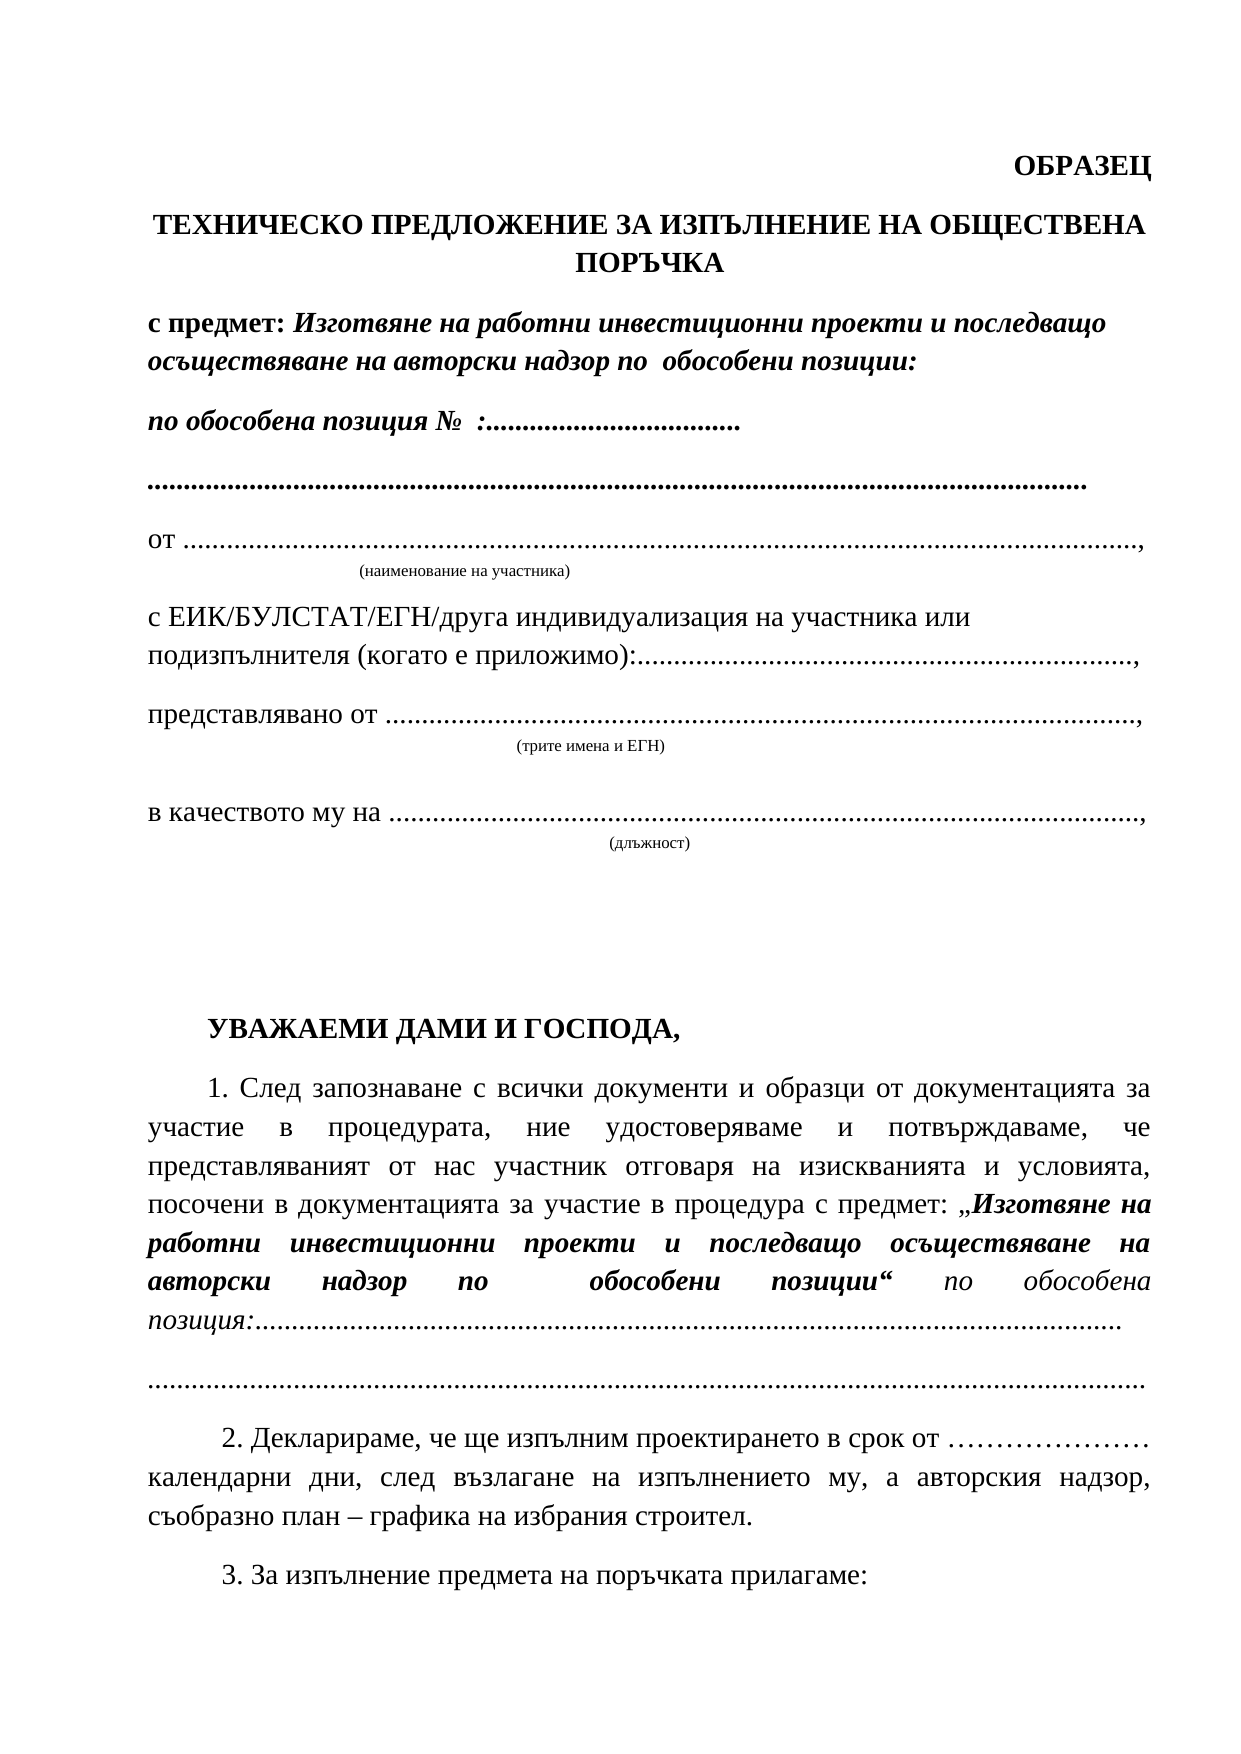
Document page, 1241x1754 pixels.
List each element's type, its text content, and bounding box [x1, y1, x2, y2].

text ОБРАЗЕЦ [148, 148, 1152, 181]
text (трите имена и ЕГН) [443, 735, 1152, 769]
text (длъжност) [148, 833, 1152, 867]
text 3. За изпълнение предмета на поръчката прилагаме: [148, 1557, 1152, 1591]
text в качеството му на ......................................................................................................., [148, 794, 1152, 828]
text ......................................................................................................................................... [148, 1361, 1152, 1395]
text 2. Декларираме, че ще изпълним проектирането в срок от ………………… календарни дни, след възлагане на изпълнението му, а авторския надзор, съобразно план – графика на избрания строител. [148, 1421, 1152, 1531]
text от ..................................................................................................................................., [148, 522, 1152, 555]
text ................................................................................................................................. [148, 462, 1152, 496]
text (наименование на участника) [148, 560, 1152, 594]
text 1. След запознаване с всички документи и образци от документацията за участие в процедурата, ние удостоверяваме и потвърждаваме, че представляваният от нас участник отговаря на изискванията и условията, посочени в документацията за участие в процедура с предмет: „Изготвяне на работни инвестиционни проекти и последващо осъществяване на авторски надзор по обособени позиции“ по обособена позиция:....................................................................................................................... [148, 1071, 1152, 1335]
text ТЕХНИЧЕСКО ПРЕДЛОЖЕНИЕ ЗА ИЗПЪЛНЕНИЕ НА ОБЩЕСТВЕНА ПОРЪЧКА [148, 207, 1152, 279]
text с предмет: Изготвяне на работни инвестиционни проекти и последващо осъществяване на авторски надзор по обособени позиции: [148, 305, 1152, 377]
text УВАЖАЕМИ ДАМИ И ГОСПОДА, [148, 1011, 1152, 1045]
text с ЕИК/БУЛСТАТ/ЕГН/друга индивидуализация на участника или подизпълнителя (когато е приложимо):...................................................................., [148, 599, 1152, 671]
text представлявано от ......................................................................................................., [148, 697, 1152, 730]
text по обособена позиция № :................................... [148, 403, 1152, 436]
